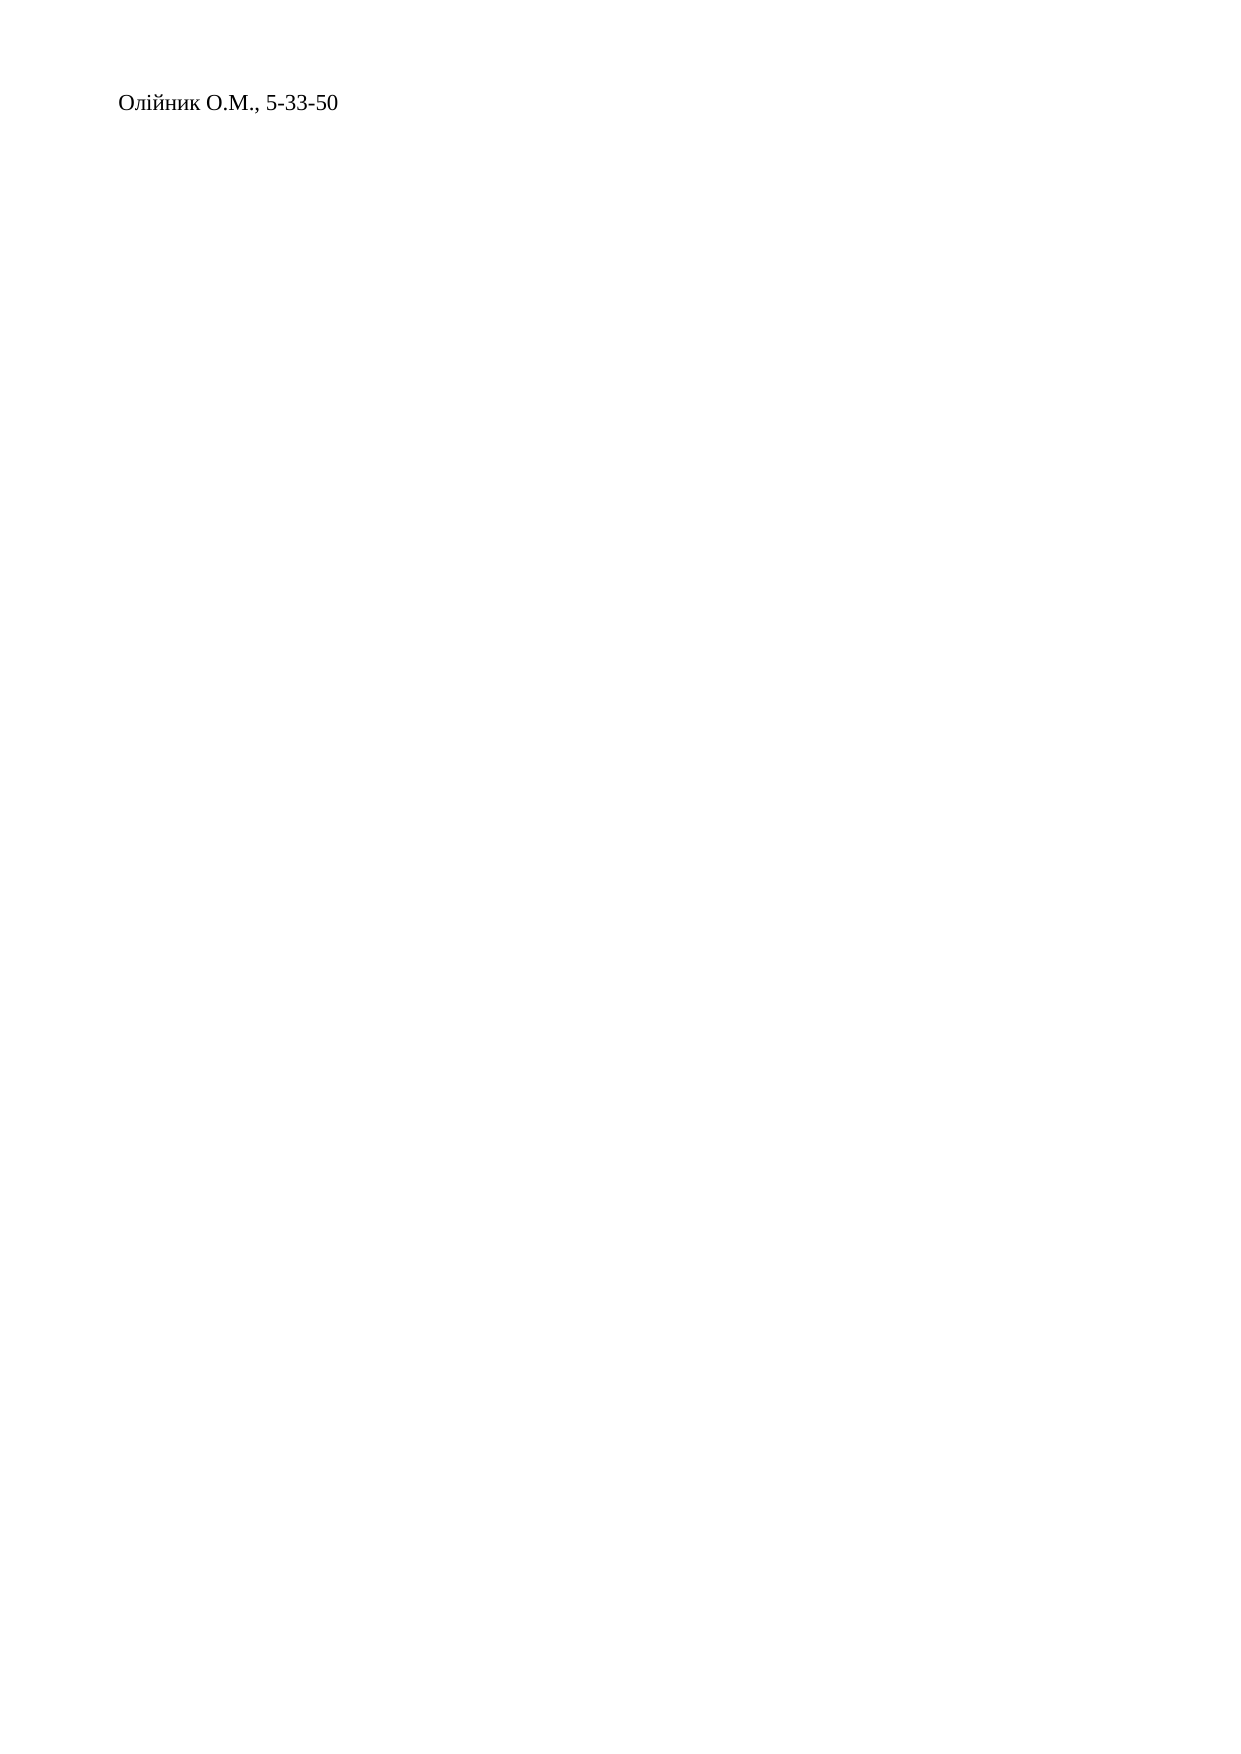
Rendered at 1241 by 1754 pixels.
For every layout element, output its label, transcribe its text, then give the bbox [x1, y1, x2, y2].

text Олійник О.М., 5-33-50 [118, 89, 1181, 115]
